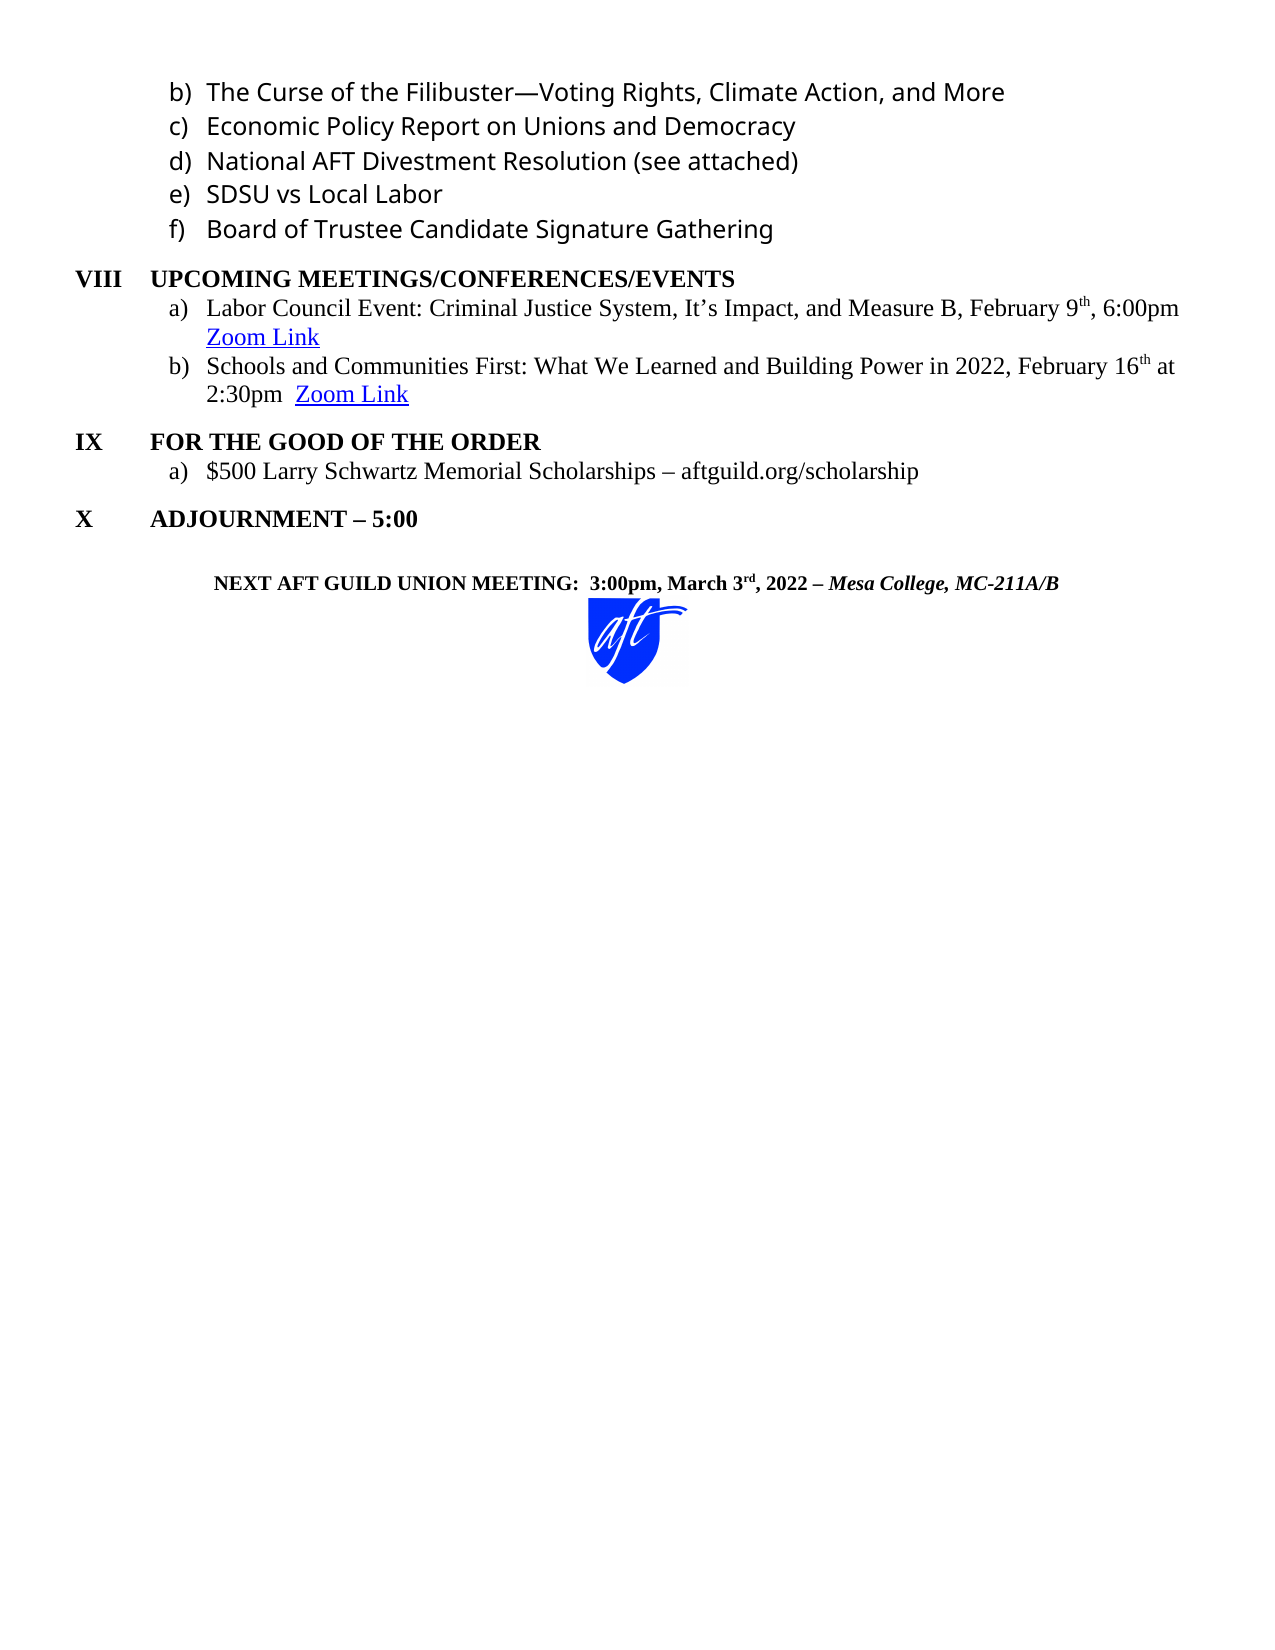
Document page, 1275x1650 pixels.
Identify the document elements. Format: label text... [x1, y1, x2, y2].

list Board of Trustee Candidate Signature Gathering [169, 211, 1200, 245]
list Schools and Communities First: What We Learned and Building Power in 2022, February 16th at 2:30pm Zoom Link [169, 351, 1200, 408]
list Economic Policy Report on Unions and Democracy [169, 109, 1200, 143]
subtitle NEXT AFT GUILD UNION MEETING: 3:00pm, March 3rd, 2022 – Mesa College, MC-211A/B [75, 571, 1200, 595]
list SDSU vs Local Labor [169, 177, 1200, 211]
picture [586, 595, 689, 687]
list Labor Council Event: Criminal Justice System, It’s Impact, and Measure B, February 9th, 6:00pm Zoom Link [169, 293, 1200, 351]
list $500 Larry Schwartz Memorial Scholarships – aftguild.org/scholarship [169, 456, 1200, 485]
list National AFT Divestment Resolution (see attached) [169, 143, 1200, 177]
subtitle X ADJOURNMENT – 5:00 [75, 504, 1200, 533]
text IX FOR THE GOOD OF THE ORDER [75, 427, 1200, 456]
list The Curse of the Filibuster—Voting Rights, Climate Action, and More [169, 75, 1200, 109]
text VIII UPCOMING MEETINGS/CONFERENCES/EVENTS [75, 264, 1200, 293]
